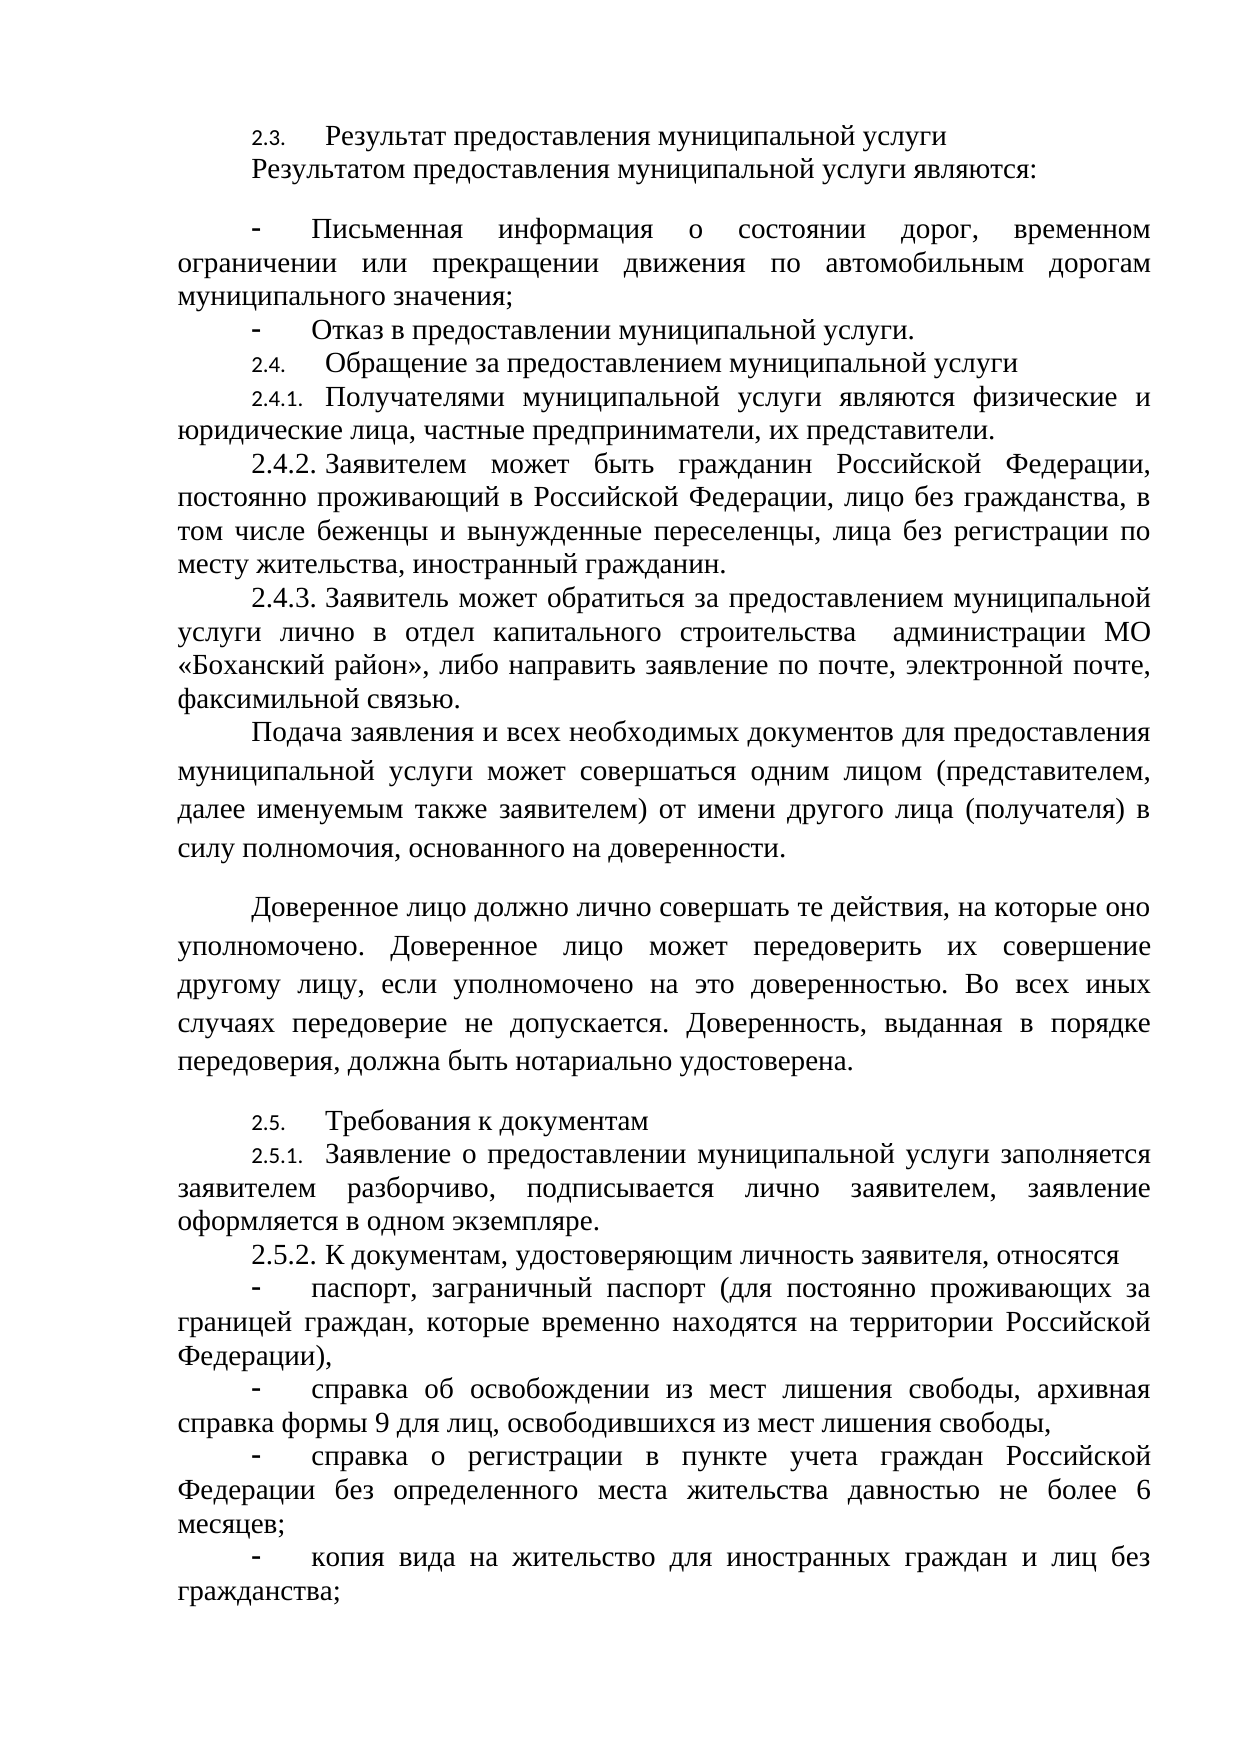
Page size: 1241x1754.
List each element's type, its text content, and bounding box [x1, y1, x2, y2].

list Заявление о предоставлении муниципальной услуги заполняется заявителем разборчиво, подписывается лично заявителем, заявление оформляется в одном экземпляре. [177, 1136, 1152, 1237]
list Получателями муниципальной услуги являются физические и юридические лица, частные предприниматели, их представители. [177, 379, 1152, 446]
text Доверенное лицо должно лично совершать те действия, на которые оно уполномочено. Доверенное лицо может передоверить их совершение другому лицу, если уполномочено на это доверенностью. Во всех иных случаях передоверие не допускается. Доверенность, выданная в порядке передоверия, должна быть нотариально удостоверена. [177, 889, 1152, 1077]
list Результат предоставления муниципальной услуги [177, 118, 1152, 152]
list Заявителем может быть гражданин Российской Федерации, постоянно проживающий в Российской Федерации, лицо без гражданства, в том числе беженцы и вынужденные переселенцы, лица без регистрации по месту жительства, иностранный гражданин. [177, 446, 1152, 580]
list Отказ в предоставлении муниципальной услуги. [177, 312, 1152, 345]
text Подача заявления и всех необходимых документов для предоставления муниципальной услуги может совершаться одним лицом (представителем, далее именуемым также заявителем) от имени другого лица (получателя) в силу полномочия, основанного на доверенности. [177, 714, 1152, 863]
list К документам, удостоверяющим личность заявителя, относятся [177, 1237, 1152, 1271]
list справка о регистрации в пункте учета граждан Российской Федерации без определенного места жительства давностью не более 6 месяцев; [177, 1438, 1152, 1539]
list Письменная информация о состоянии дорог, временном ограничении или прекращении движения по автомобильным дорогам муниципального значения; [177, 211, 1152, 312]
list справка об освобождении из мест лишения свободы, архивная справка формы 9 для лиц, освободившихся из мест лишения свободы, [177, 1371, 1152, 1438]
list копия вида на жительство для иностранных граждан и лиц без гражданства; [177, 1539, 1152, 1606]
text Результатом предоставления муниципальной услуги являются: [177, 152, 1152, 185]
list паспорт, заграничный паспорт (для постоянно проживающих за границей граждан, которые временно находятся на территории Российской Федерации), [177, 1271, 1152, 1371]
list Требования к документам [177, 1103, 1152, 1136]
list Обращение за предоставлением муниципальной услуги [177, 345, 1152, 379]
list Заявитель может обратиться за предоставлением муниципальной услуги лично в отдел капитального строительства администрации МО «Боханский район», либо направить заявление по почте, электронной почте, факсимильной связью. [177, 580, 1152, 714]
